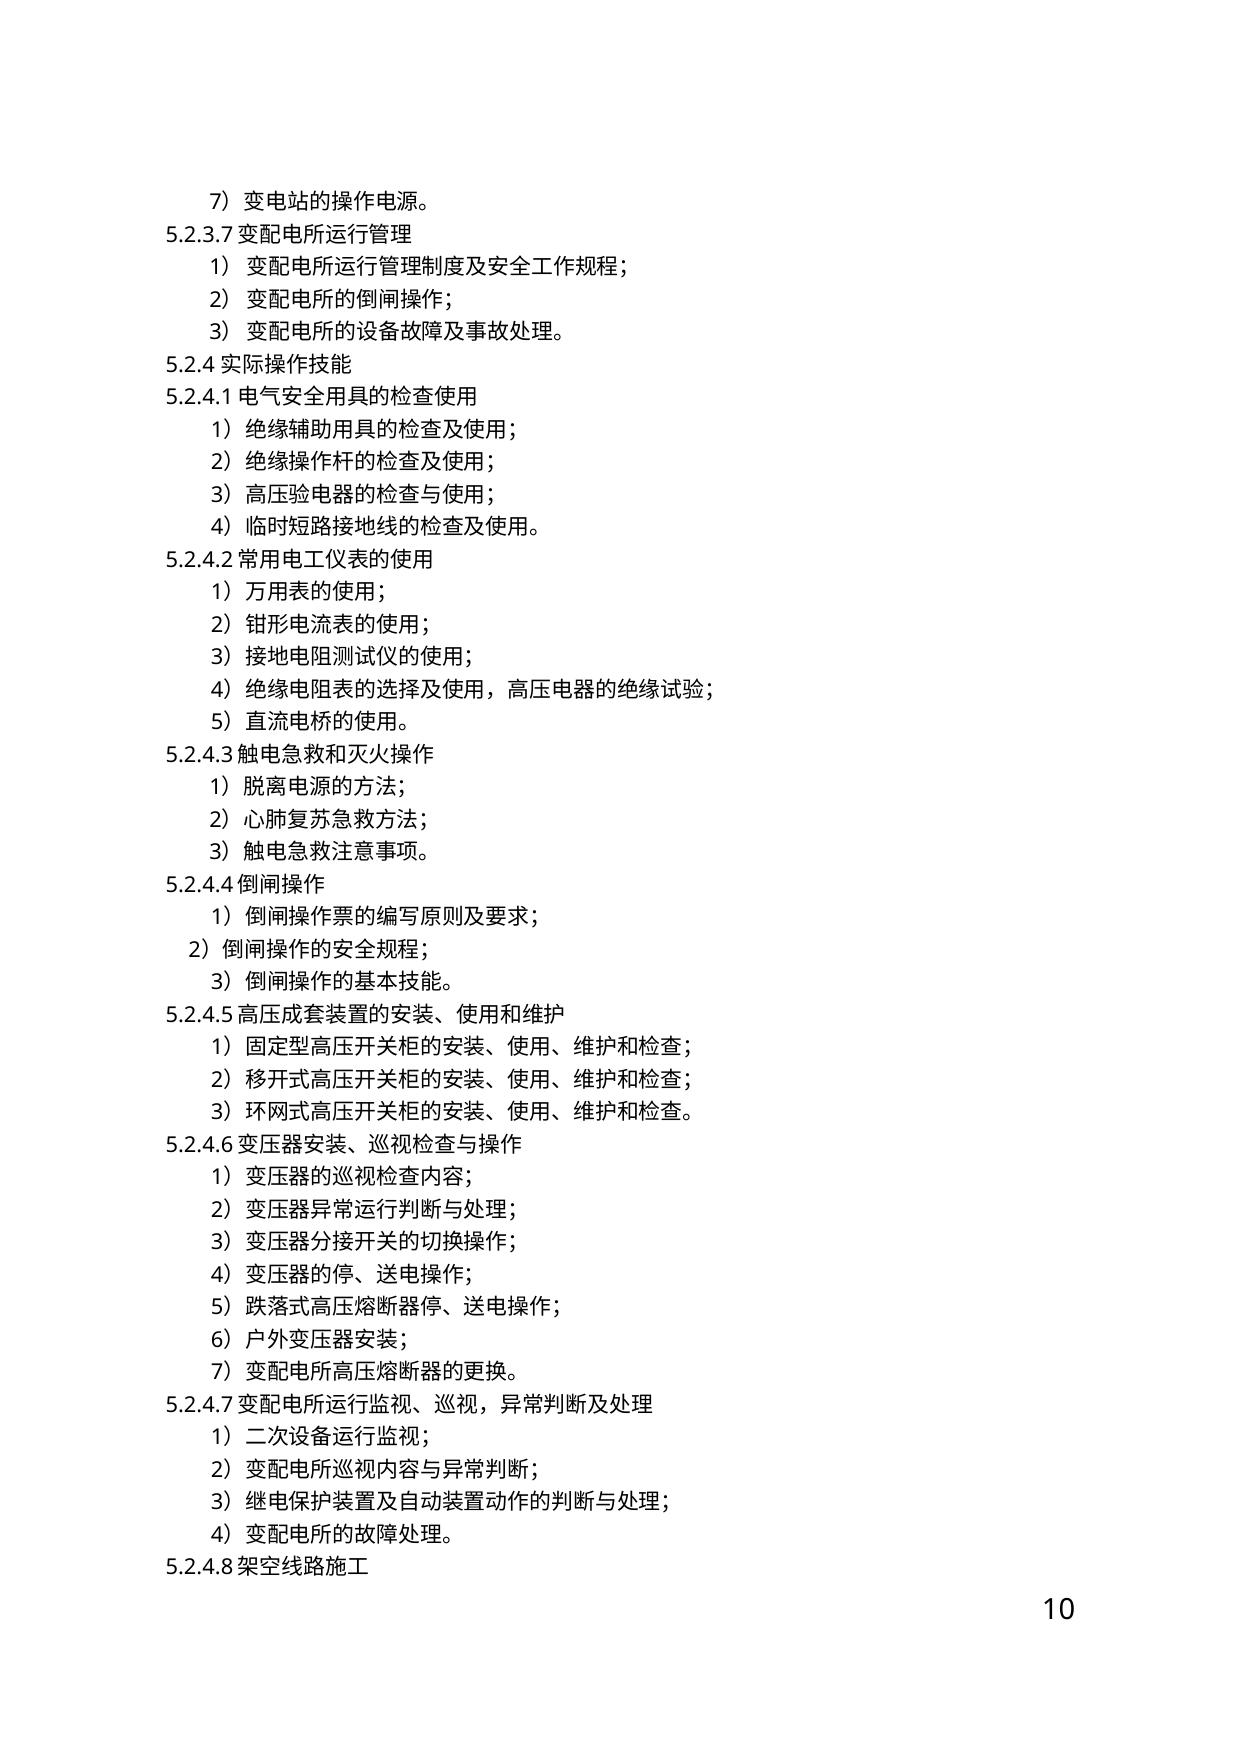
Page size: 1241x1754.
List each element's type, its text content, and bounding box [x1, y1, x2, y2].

list 变配电所的设备故障及事故处理。 [209, 314, 1075, 346]
text 3）变压器分接开关的切换操作； [165, 1224, 1075, 1256]
text 5.2.4 实际操作技能 [165, 346, 1075, 379]
list 变配电所的倒闸操作； [209, 281, 1075, 314]
text 5）跌落式高压熔断器停、送电操作； [165, 1289, 1075, 1321]
text 2）移开式高压开关柜的安装、使用、维护和检查； [165, 1061, 1075, 1094]
text 5）直流电桥的使用。 [165, 704, 1075, 736]
text 5.2.4.2常用电工仪表的使用 [165, 541, 1075, 574]
text 1）固定型高压开关柜的安装、使用、维护和检查； [165, 1029, 1075, 1061]
text 2）变配电所巡视内容与异常判断； [165, 1451, 1075, 1484]
text 1）万用表的使用； [165, 574, 1075, 606]
text 5.2.4.6变压器安装、巡视检查与操作 [165, 1126, 1075, 1159]
text 3）倒闸操作的基本技能。 [165, 964, 1075, 996]
text 5.2.4.8架空线路施工 [165, 1549, 1075, 1581]
text 5.2.4.1电气安全用具的检查使用 [165, 379, 1075, 411]
text 1）绝缘辅助用具的检查及使用； [165, 411, 1075, 444]
text 1）二次设备运行监视； [165, 1419, 1075, 1451]
text 3）触电急救注意事项。 [165, 834, 1075, 866]
text 1）倒闸操作票的编写原则及要求； [165, 899, 1075, 931]
text 5.2.4.5高压成套装置的安装、使用和维护 [165, 996, 1075, 1029]
text 5.2.4.4倒闸操作 [165, 866, 1075, 899]
text 4）绝缘电阻表的选择及使用，高压电器的绝缘试验； [165, 671, 1075, 704]
text 5.2.4.3触电急救和灭火操作 [165, 736, 1075, 769]
text 3）环网式高压开关柜的安装、使用、维护和检查。 [165, 1094, 1075, 1126]
text 2）心肺复苏急救方法； [165, 801, 1075, 834]
text 5.2.4.7变配电所运行监视、巡视，异常判断及处理 [165, 1386, 1075, 1419]
text 1）脱离电源的方法； [165, 769, 1075, 801]
text 2）绝缘操作杆的检查及使用； [165, 444, 1075, 476]
text 3）继电保护装置及自动装置动作的判断与处理； [165, 1484, 1075, 1516]
text 2）倒闸操作的安全规程； [165, 931, 1075, 964]
text 5.2.3.7变配电所运行管理 [165, 216, 1075, 249]
text 6）户外变压器安装； [165, 1321, 1075, 1354]
text 1）变压器的巡视检查内容； [165, 1159, 1075, 1191]
list 变配电所运行管理制度及安全工作规程； [209, 249, 1075, 281]
text 7）变电站的操作电源。 [165, 184, 1075, 216]
text 4）临时短路接地线的检查及使用。 [165, 509, 1075, 541]
text 4）变压器的停、送电操作； [165, 1256, 1075, 1289]
text 3）接地电阻测试仪的使用； [165, 639, 1075, 671]
text 4）变配电所的故障处理。 [165, 1516, 1075, 1549]
text 2）变压器异常运行判断与处理； [165, 1191, 1075, 1224]
text 7）变配电所高压熔断器的更换。 [165, 1354, 1075, 1386]
text 2）钳形电流表的使用； [165, 606, 1075, 639]
text 3）高压验电器的检查与使用； [165, 476, 1075, 509]
